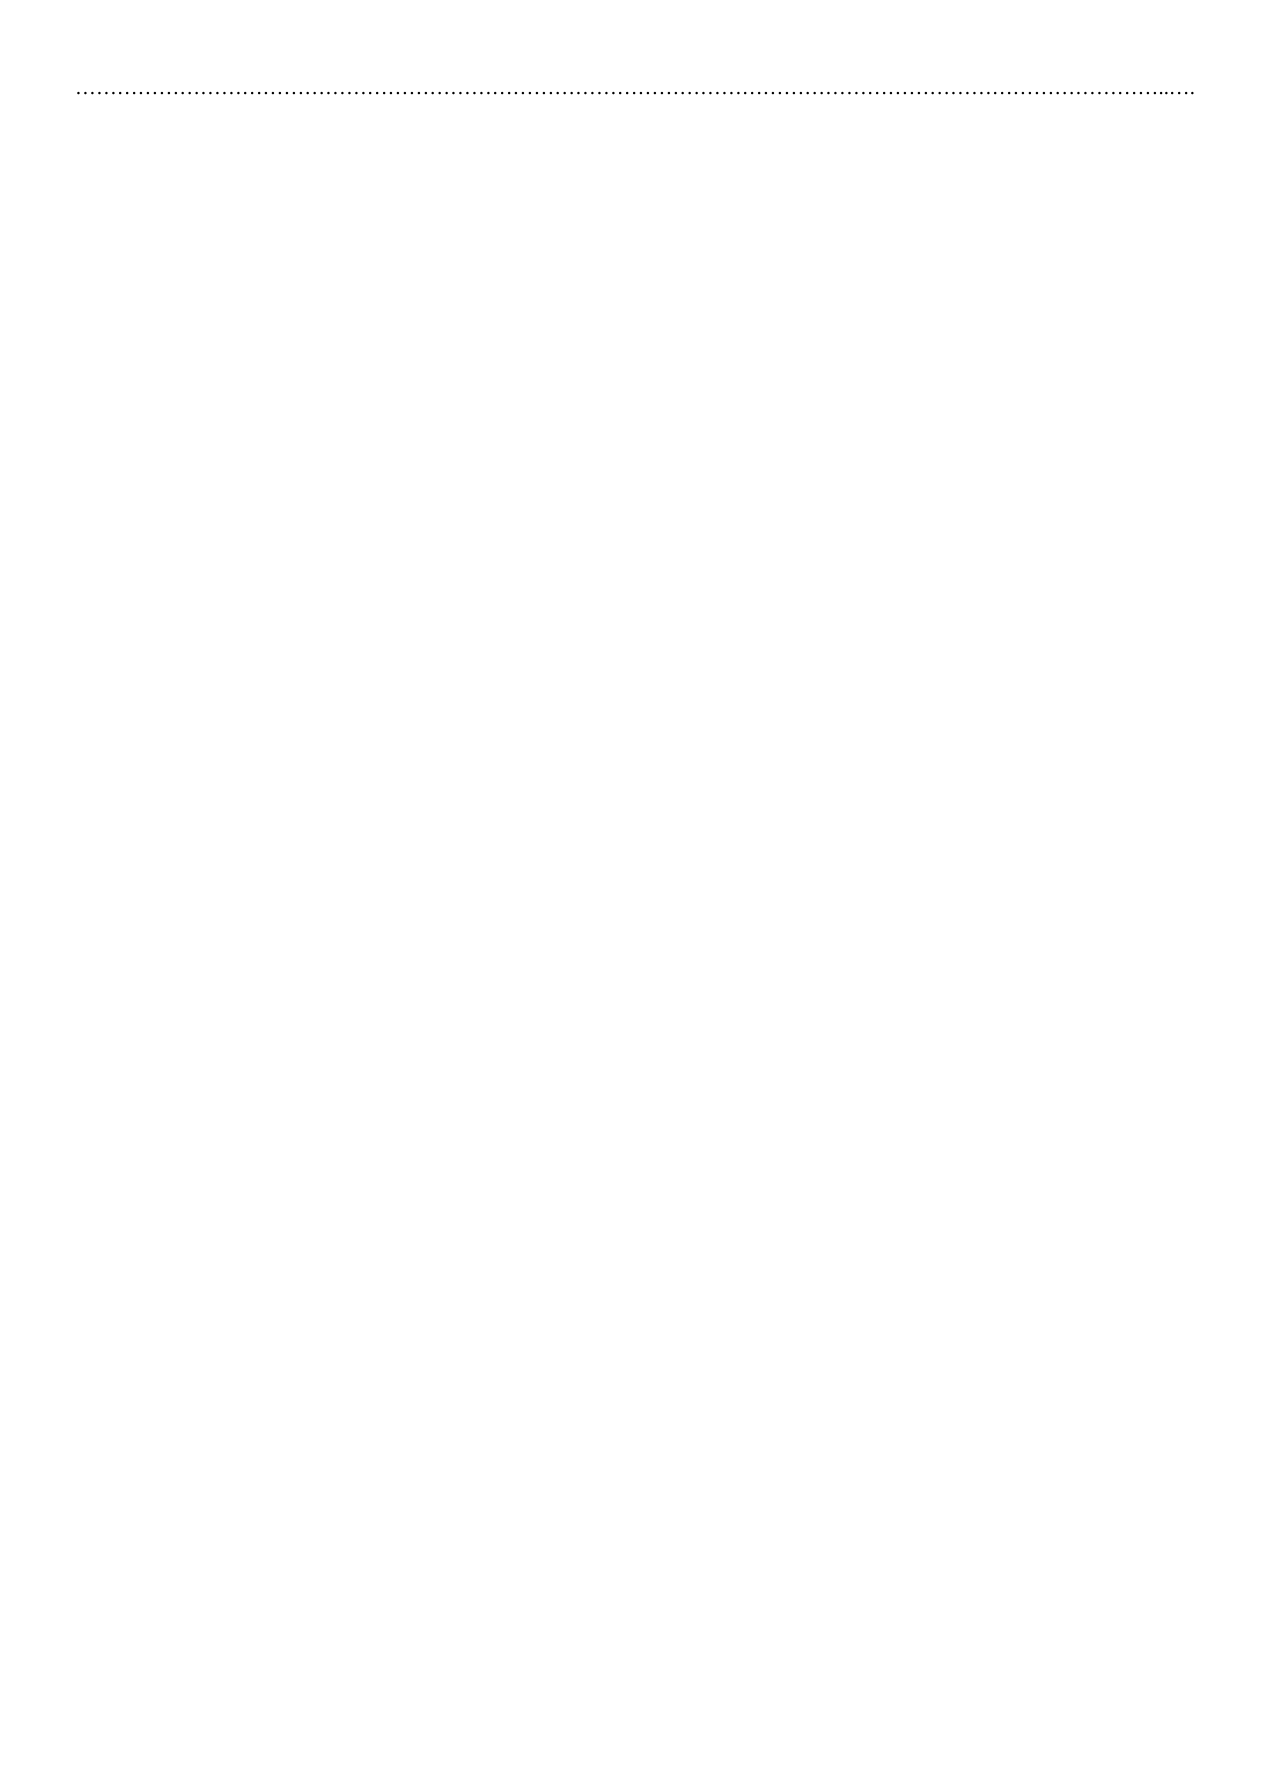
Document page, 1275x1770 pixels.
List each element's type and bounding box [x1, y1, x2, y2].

text [75, 75, 1200, 99]
